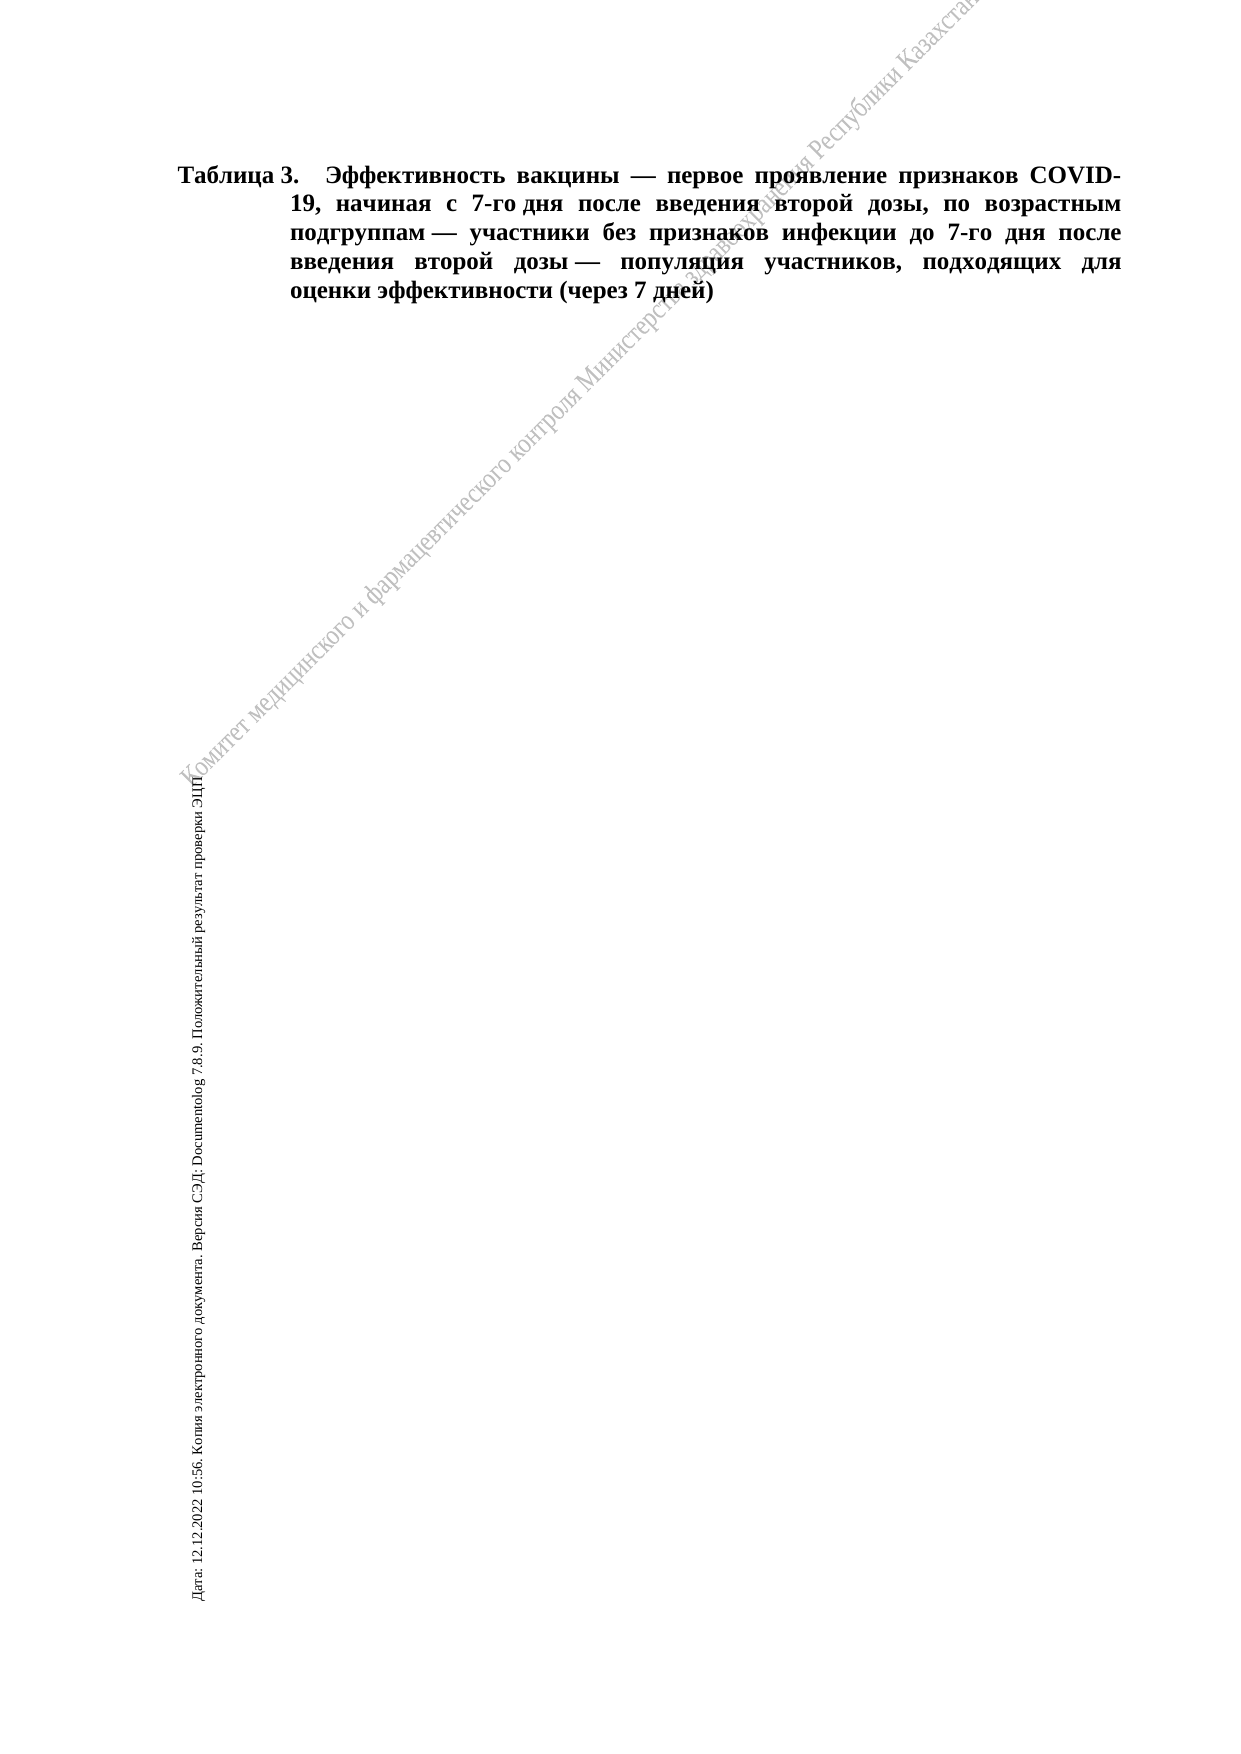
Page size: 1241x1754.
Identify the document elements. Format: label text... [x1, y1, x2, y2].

text Таблица 3. Эффективность вакцины — первое проявление признаков COVID-19, начиная с 7-го дня после введения второй дозы, по возрастным подгруппам — участники без признаков инфекции до 7-го дня после введения второй дозы — популяция участников, подходящих для оценки эффективности (через 7 дней) [177, 160, 1122, 303]
